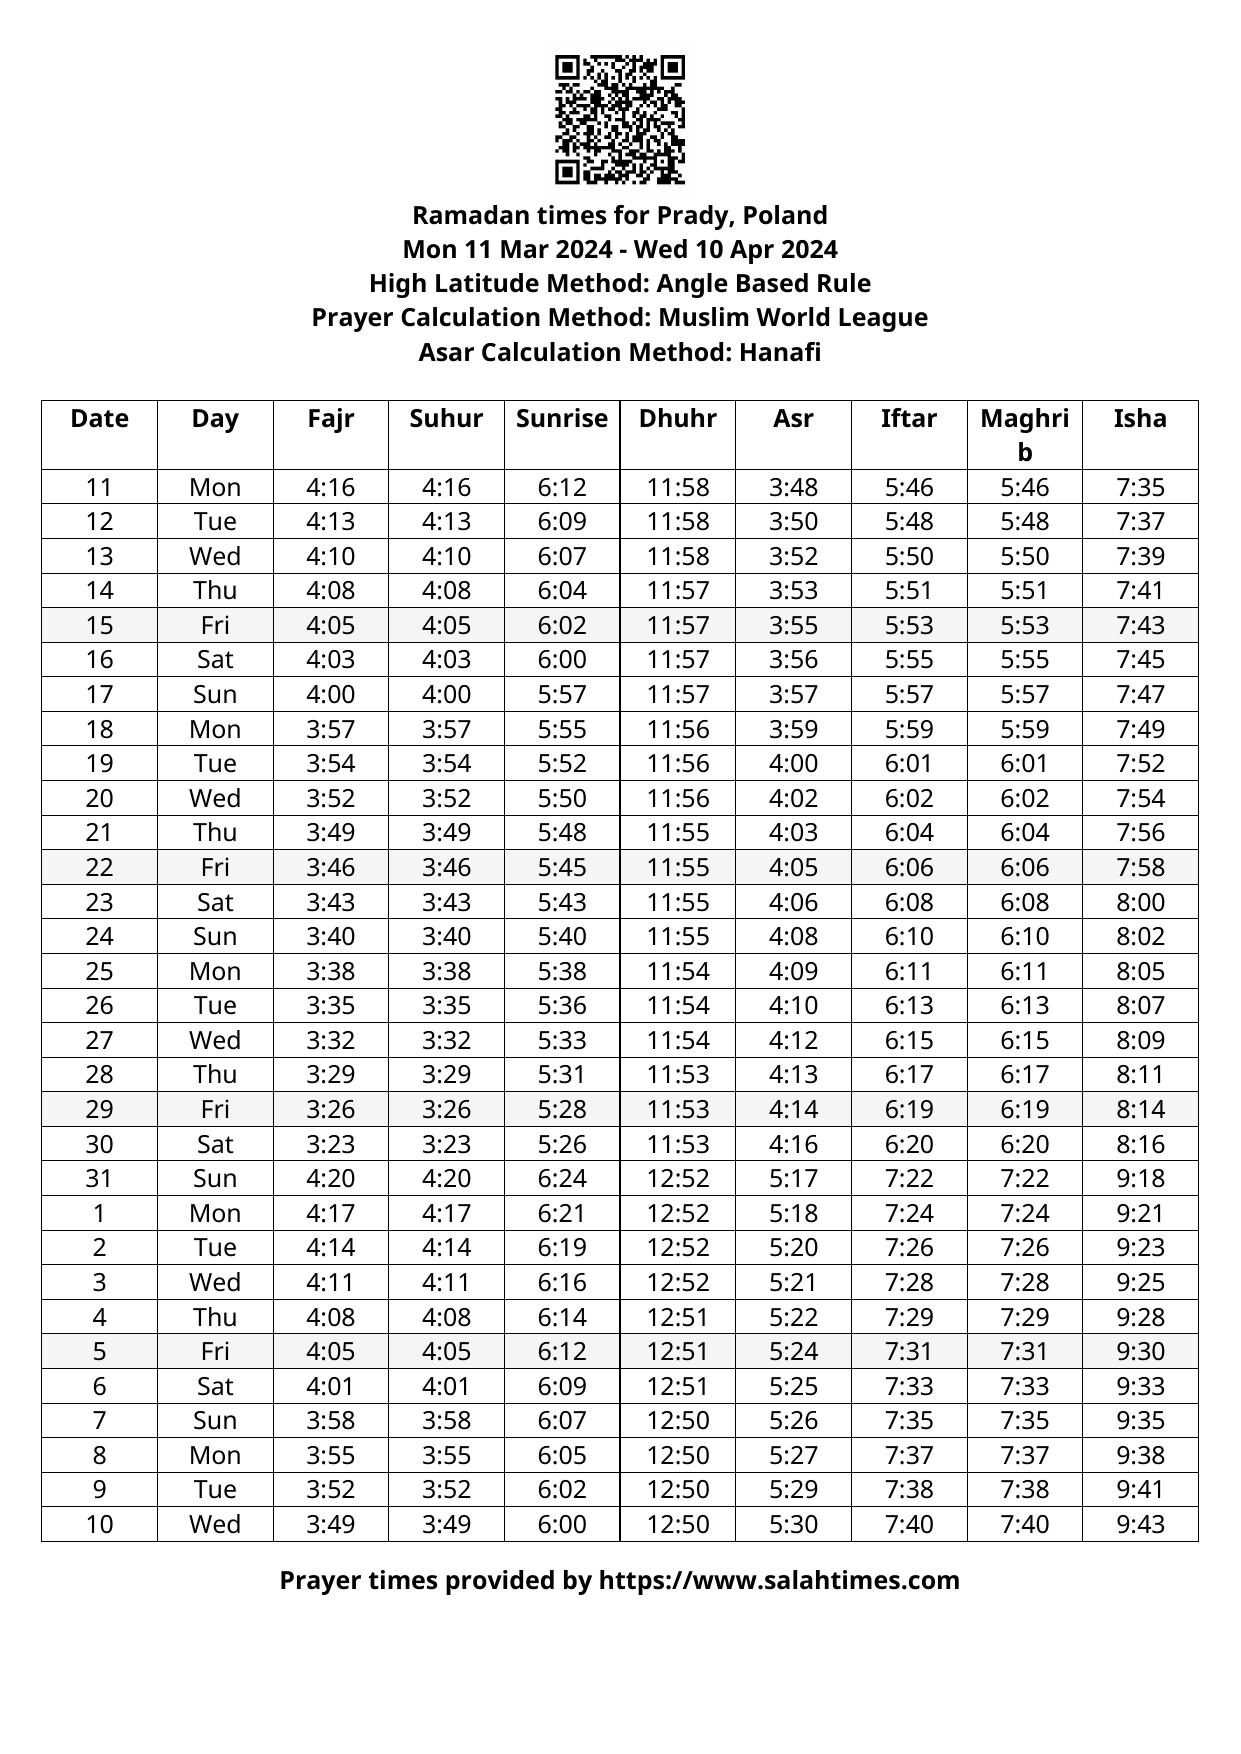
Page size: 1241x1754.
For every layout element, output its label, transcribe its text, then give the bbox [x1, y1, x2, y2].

table_header Maghrib [968, 401, 1082, 469]
table_cell 3:50 [736, 504, 851, 538]
table_cell 6:05 [505, 1438, 619, 1472]
table_cell 4:00 [736, 746, 851, 780]
table_cell 27 [42, 1023, 157, 1057]
table_cell Tue [158, 1231, 273, 1264]
table_cell 15 [42, 608, 157, 642]
table_cell Fri [158, 608, 273, 642]
table_cell 7:24 [968, 1196, 1082, 1229]
table_cell Sat [158, 1369, 273, 1402]
table_cell 6:21 [505, 1196, 619, 1229]
table_cell 7:49 [1083, 712, 1198, 745]
table_cell 3:56 [736, 643, 851, 676]
table_cell 12:52 [621, 1231, 735, 1264]
table_cell 6:04 [968, 816, 1082, 849]
table_cell 3:57 [736, 677, 851, 711]
table_cell 4:08 [389, 574, 504, 607]
table_cell 7:47 [1083, 677, 1198, 711]
table_cell Sun [158, 677, 273, 711]
table_cell 3:49 [274, 816, 388, 849]
table_cell 4:14 [274, 1231, 388, 1264]
table_cell 5:59 [968, 712, 1082, 745]
table_cell 7:37 [968, 1438, 1082, 1472]
table_cell 3:57 [274, 712, 388, 745]
table_cell 12:50 [621, 1507, 735, 1541]
table_cell 4:05 [274, 608, 388, 642]
table_cell 4:08 [736, 919, 851, 953]
table_cell 9:33 [1083, 1369, 1198, 1402]
table_header Sunrise [505, 401, 619, 469]
table_cell 4:06 [736, 885, 851, 918]
table_cell 3:52 [389, 1473, 504, 1506]
table_cell 4:14 [389, 1231, 504, 1264]
table_cell 6:02 [505, 1473, 619, 1506]
table_cell 4:11 [389, 1265, 504, 1299]
table_cell 6:06 [968, 850, 1082, 884]
table_cell 11:57 [621, 643, 735, 676]
table_cell 22 [42, 850, 157, 884]
table_cell 9:18 [1083, 1161, 1198, 1195]
table_cell 12:50 [621, 1438, 735, 1472]
table_cell Mon [158, 470, 273, 503]
table_cell 8:00 [1083, 885, 1198, 918]
table_cell Fri [158, 1092, 273, 1126]
table_cell 6:02 [852, 781, 967, 814]
table_header Fajr [274, 401, 388, 469]
table_cell 3:58 [389, 1404, 504, 1437]
table_cell 4:01 [389, 1369, 504, 1402]
table_cell Wed [158, 1265, 273, 1299]
table_cell 7:22 [852, 1161, 967, 1195]
table_cell 3:49 [389, 1507, 504, 1541]
table_cell Tue [158, 989, 273, 1022]
table_cell 7:33 [852, 1369, 967, 1402]
table_cell 6:04 [505, 574, 619, 607]
table_cell 6:11 [968, 954, 1082, 987]
table_cell 4:05 [736, 850, 851, 884]
table_cell 6:16 [505, 1265, 619, 1299]
table_cell 8:07 [1083, 989, 1198, 1022]
table_cell 7:33 [968, 1369, 1082, 1402]
table_cell 5:27 [736, 1438, 851, 1472]
table_cell Wed [158, 539, 273, 572]
table_cell 5:50 [852, 539, 967, 572]
table_cell 6:15 [968, 1023, 1082, 1057]
table_cell 11:54 [621, 989, 735, 1022]
table_cell 5:57 [968, 677, 1082, 711]
table_cell 11:54 [621, 1023, 735, 1057]
table_cell 25 [42, 954, 157, 987]
table_cell 6:01 [852, 746, 967, 780]
table_cell 14 [42, 574, 157, 607]
table_cell 7:24 [852, 1196, 967, 1229]
table_cell 11:56 [621, 746, 735, 780]
table_cell 7:58 [1083, 850, 1198, 884]
table_cell 5:18 [736, 1196, 851, 1229]
table_cell 7:31 [852, 1334, 967, 1368]
table_cell 4:09 [736, 954, 851, 987]
table_cell 5:52 [505, 746, 619, 780]
table_cell 4:17 [274, 1196, 388, 1229]
table_cell Sun [158, 1161, 273, 1195]
table_cell 7:45 [1083, 643, 1198, 676]
table_cell 5 [42, 1334, 157, 1368]
table_cell 3:52 [389, 781, 504, 814]
table_cell 6:10 [968, 919, 1082, 953]
table_header Asr [736, 401, 851, 469]
table_cell 5:55 [852, 643, 967, 676]
table_cell 4:14 [736, 1092, 851, 1126]
table_cell 6:02 [505, 608, 619, 642]
table_cell 6:09 [505, 1369, 619, 1402]
table_cell 9:25 [1083, 1265, 1198, 1299]
table_cell 3:48 [736, 470, 851, 503]
table_cell 13 [42, 539, 157, 572]
table_cell 6:15 [852, 1023, 967, 1057]
table_cell 5:22 [736, 1300, 851, 1333]
table_cell 5:57 [852, 677, 967, 711]
table_header Date [42, 401, 157, 469]
table_cell 6:00 [505, 1507, 619, 1541]
table_cell 5:55 [968, 643, 1082, 676]
table_cell 6:07 [505, 1404, 619, 1437]
table_cell 4:10 [736, 989, 851, 1022]
table_cell 6:00 [505, 643, 619, 676]
picture [542, 41, 699, 198]
table_cell 5:59 [852, 712, 967, 745]
table_cell 8:05 [1083, 954, 1198, 987]
table_cell 8:16 [1083, 1127, 1198, 1160]
table_cell 11:53 [621, 1058, 735, 1091]
table_cell 7 [42, 1404, 157, 1437]
table_cell 4:08 [274, 1300, 388, 1333]
table_cell 7:22 [968, 1161, 1082, 1195]
table_cell 6:08 [968, 885, 1082, 918]
table_cell 9:28 [1083, 1300, 1198, 1333]
table_cell Sat [158, 643, 273, 676]
text Prayer Calculation Method: Muslim World League [42, 300, 1198, 334]
table_cell 4:17 [389, 1196, 504, 1229]
table_cell 11:53 [621, 1127, 735, 1160]
table_cell 5:17 [736, 1161, 851, 1195]
table_cell 5:50 [968, 539, 1082, 572]
table_cell 3:23 [274, 1127, 388, 1160]
table_cell 7:28 [852, 1265, 967, 1299]
table_cell 3:38 [389, 954, 504, 987]
table_cell 5:30 [736, 1507, 851, 1541]
text Ramadan times for Prady, Poland [42, 198, 1198, 232]
table_cell 11:56 [621, 781, 735, 814]
table_cell 7:26 [968, 1231, 1082, 1264]
table_cell 29 [42, 1092, 157, 1126]
table_cell 30 [42, 1127, 157, 1160]
table_cell 12:52 [621, 1161, 735, 1195]
table_cell 5:20 [736, 1231, 851, 1264]
table_cell 8 [42, 1438, 157, 1472]
table_cell 7:37 [852, 1438, 967, 1472]
table_cell 7:35 [852, 1404, 967, 1437]
table_cell 3:54 [274, 746, 388, 780]
table_cell 5:31 [505, 1058, 619, 1091]
table_cell 12:52 [621, 1265, 735, 1299]
table_cell 4:03 [389, 643, 504, 676]
table_cell 12:51 [621, 1334, 735, 1368]
table_cell 5:24 [736, 1334, 851, 1368]
table_cell 10 [42, 1507, 157, 1541]
table_cell 4:20 [389, 1161, 504, 1195]
table_cell 12:51 [621, 1300, 735, 1333]
table_cell Sun [158, 1404, 273, 1437]
table_cell 7:29 [852, 1300, 967, 1333]
table_cell 4:16 [736, 1127, 851, 1160]
table_header Isha [1083, 401, 1198, 469]
table_cell 28 [42, 1058, 157, 1091]
table_cell 3:43 [389, 885, 504, 918]
table_cell 6:19 [505, 1231, 619, 1264]
table_cell 3:53 [736, 574, 851, 607]
table_cell 7:38 [852, 1473, 967, 1506]
table_cell 5:57 [505, 677, 619, 711]
table_cell 5:25 [736, 1369, 851, 1402]
table_cell 7:39 [1083, 539, 1198, 572]
table_cell Tue [158, 746, 273, 780]
table_cell Wed [158, 1023, 273, 1057]
table_cell 11:55 [621, 816, 735, 849]
table_cell 7:41 [1083, 574, 1198, 607]
table_cell 5:29 [736, 1473, 851, 1506]
table_cell 16 [42, 643, 157, 676]
table_cell 11:55 [621, 850, 735, 884]
table_cell 3:32 [389, 1023, 504, 1057]
table_cell 4:16 [274, 470, 388, 503]
table_cell 9:41 [1083, 1473, 1198, 1506]
table_cell 4:13 [389, 504, 504, 538]
table_cell 5:38 [505, 954, 619, 987]
table_header Iftar [852, 401, 967, 469]
table_cell 21 [42, 816, 157, 849]
table_cell 20 [42, 781, 157, 814]
table_cell 11:57 [621, 677, 735, 711]
table_cell 18 [42, 712, 157, 745]
table_cell 7:28 [968, 1265, 1082, 1299]
table_cell 3:49 [389, 816, 504, 849]
table_cell 12:52 [621, 1196, 735, 1229]
table_cell 6:08 [852, 885, 967, 918]
table_cell 3:58 [274, 1404, 388, 1437]
table_cell 6:12 [505, 470, 619, 503]
table_cell 9:35 [1083, 1404, 1198, 1437]
table_cell 3:55 [389, 1438, 504, 1472]
text Mon 11 Mar 2024 - Wed 10 Apr 2024 [42, 232, 1198, 266]
table_cell Sat [158, 885, 273, 918]
table_cell 9:38 [1083, 1438, 1198, 1472]
table_cell 3:55 [274, 1438, 388, 1472]
table_cell Thu [158, 1300, 273, 1333]
table_cell 3:26 [274, 1092, 388, 1126]
table_cell 3:52 [274, 781, 388, 814]
table_cell Fri [158, 850, 273, 884]
table_cell 3:52 [736, 539, 851, 572]
table_cell 5:26 [736, 1404, 851, 1437]
table_cell 3:40 [274, 919, 388, 953]
table_cell 6:07 [505, 539, 619, 572]
table_cell 11:55 [621, 885, 735, 918]
table_cell 1 [42, 1196, 157, 1229]
text High Latitude Method: Angle Based Rule [42, 266, 1198, 300]
table_cell 9:21 [1083, 1196, 1198, 1229]
table_cell 4:03 [274, 643, 388, 676]
table_cell 7:37 [1083, 504, 1198, 538]
table_cell 24 [42, 919, 157, 953]
table_cell 6:11 [852, 954, 967, 987]
table_cell 3:29 [389, 1058, 504, 1091]
table_cell 11:57 [621, 608, 735, 642]
table_cell 7:31 [968, 1334, 1082, 1368]
table_cell 11:54 [621, 954, 735, 987]
table_cell 5:48 [852, 504, 967, 538]
table_cell 3:59 [736, 712, 851, 745]
table_cell 4:20 [274, 1161, 388, 1195]
table_cell Mon [158, 1196, 273, 1229]
table_cell 11:58 [621, 470, 735, 503]
table_cell 3:43 [274, 885, 388, 918]
table_cell Wed [158, 1507, 273, 1541]
text Prayer times provided by https://www.salahtimes.com [42, 1563, 1198, 1597]
table_cell 5:53 [968, 608, 1082, 642]
table_cell Tue [158, 504, 273, 538]
table_cell 4:03 [736, 816, 851, 849]
table_cell Sat [158, 1127, 273, 1160]
table_cell 6:06 [852, 850, 967, 884]
table_cell 9:43 [1083, 1507, 1198, 1541]
table_cell 6:24 [505, 1161, 619, 1195]
table_cell 11:56 [621, 712, 735, 745]
table_cell 9 [42, 1473, 157, 1506]
table_cell 7:40 [968, 1507, 1082, 1541]
table_header Dhuhr [621, 401, 735, 469]
table_cell 6:19 [852, 1092, 967, 1126]
table_cell 5:43 [505, 885, 619, 918]
text Asar Calculation Method: Hanafi [42, 334, 1198, 368]
table_cell 3:32 [274, 1023, 388, 1057]
table_cell 3:46 [274, 850, 388, 884]
table_cell 5:21 [736, 1265, 851, 1299]
table_cell 6 [42, 1369, 157, 1402]
table_cell 3:46 [389, 850, 504, 884]
table_cell 6:10 [852, 919, 967, 953]
table_cell 4:11 [274, 1265, 388, 1299]
table_cell 8:11 [1083, 1058, 1198, 1091]
table_cell 6:13 [968, 989, 1082, 1022]
table_cell 3:54 [389, 746, 504, 780]
table_cell 11:58 [621, 504, 735, 538]
table_cell 11:53 [621, 1092, 735, 1126]
table_cell 6:12 [505, 1334, 619, 1368]
table_cell 4:05 [389, 1334, 504, 1368]
table_cell 9:30 [1083, 1334, 1198, 1368]
table_cell 6:17 [968, 1058, 1082, 1091]
table_cell 7:54 [1083, 781, 1198, 814]
table_cell 4:08 [274, 574, 388, 607]
table_cell 3:49 [274, 1507, 388, 1541]
table_cell Sun [158, 919, 273, 953]
table_cell 7:35 [968, 1404, 1082, 1437]
table_cell 4:16 [389, 470, 504, 503]
table_cell Mon [158, 954, 273, 987]
table_cell 6:14 [505, 1300, 619, 1333]
table_header Suhur [389, 401, 504, 469]
table_cell 6:17 [852, 1058, 967, 1091]
table_cell 12:51 [621, 1369, 735, 1402]
table_cell Tue [158, 1473, 273, 1506]
table_cell 5:51 [968, 574, 1082, 607]
table_cell 3:35 [274, 989, 388, 1022]
table_cell 5:40 [505, 919, 619, 953]
table_cell 5:53 [852, 608, 967, 642]
table_cell 7:56 [1083, 816, 1198, 849]
table_cell 4:01 [274, 1369, 388, 1402]
table_cell Mon [158, 1438, 273, 1472]
table_cell 8:14 [1083, 1092, 1198, 1126]
table_cell 7:29 [968, 1300, 1082, 1333]
table_cell 8:02 [1083, 919, 1198, 953]
table_cell 6:02 [968, 781, 1082, 814]
table_cell 5:48 [505, 816, 619, 849]
table_cell 5:36 [505, 989, 619, 1022]
table_cell 7:40 [852, 1507, 967, 1541]
table_cell 4:00 [389, 677, 504, 711]
table_cell 7:52 [1083, 746, 1198, 780]
table_cell 6:13 [852, 989, 967, 1022]
table_cell 5:46 [852, 470, 967, 503]
table_cell 3 [42, 1265, 157, 1299]
table_cell 9:23 [1083, 1231, 1198, 1264]
table_cell 4:13 [736, 1058, 851, 1091]
table_cell 4:02 [736, 781, 851, 814]
table_cell 7:35 [1083, 470, 1198, 503]
table_cell 6:01 [968, 746, 1082, 780]
table_cell 31 [42, 1161, 157, 1195]
table_cell 12:50 [621, 1404, 735, 1437]
table_cell 26 [42, 989, 157, 1022]
table_cell 4:10 [389, 539, 504, 572]
table_cell 19 [42, 746, 157, 780]
table_cell 7:38 [968, 1473, 1082, 1506]
table_header Day [158, 401, 273, 469]
table_cell 3:29 [274, 1058, 388, 1091]
table_cell 3:23 [389, 1127, 504, 1160]
table_cell 5:55 [505, 712, 619, 745]
table_cell 3:40 [389, 919, 504, 953]
table_cell Wed [158, 781, 273, 814]
table_cell 4:05 [274, 1334, 388, 1368]
table_cell 3:52 [274, 1473, 388, 1506]
table_cell 5:48 [968, 504, 1082, 538]
table_cell 6:09 [505, 504, 619, 538]
table_cell 4:05 [389, 608, 504, 642]
table_cell 4:08 [389, 1300, 504, 1333]
table_cell Thu [158, 816, 273, 849]
table_cell 11:57 [621, 574, 735, 607]
table_cell 7:43 [1083, 608, 1198, 642]
table_cell 3:38 [274, 954, 388, 987]
table_cell 4 [42, 1300, 157, 1333]
table_cell 2 [42, 1231, 157, 1264]
table_cell 17 [42, 677, 157, 711]
table_cell 6:20 [852, 1127, 967, 1160]
table_cell 4:10 [274, 539, 388, 572]
table_cell 4:13 [274, 504, 388, 538]
table_cell 3:57 [389, 712, 504, 745]
table_cell 5:33 [505, 1023, 619, 1057]
table_cell 12 [42, 504, 157, 538]
table_cell 23 [42, 885, 157, 918]
table_cell 4:12 [736, 1023, 851, 1057]
table_cell 11:55 [621, 919, 735, 953]
table_cell 8:09 [1083, 1023, 1198, 1057]
table_cell 5:45 [505, 850, 619, 884]
table_cell 5:50 [505, 781, 619, 814]
table_cell 11:58 [621, 539, 735, 572]
table_cell 5:28 [505, 1092, 619, 1126]
table_cell 3:35 [389, 989, 504, 1022]
table_cell 6:19 [968, 1092, 1082, 1126]
table_cell 6:04 [852, 816, 967, 849]
table_cell Thu [158, 1058, 273, 1091]
table_cell 5:51 [852, 574, 967, 607]
table_cell 12:50 [621, 1473, 735, 1506]
table_cell 4:00 [274, 677, 388, 711]
table_cell 11 [42, 470, 157, 503]
table_cell 7:26 [852, 1231, 967, 1264]
table_cell Mon [158, 712, 273, 745]
table_cell 6:20 [968, 1127, 1082, 1160]
table_cell 3:26 [389, 1092, 504, 1126]
table_cell Fri [158, 1334, 273, 1368]
table_cell Thu [158, 574, 273, 607]
table_cell 3:55 [736, 608, 851, 642]
table_cell 5:26 [505, 1127, 619, 1160]
table_cell 5:46 [968, 470, 1082, 503]
